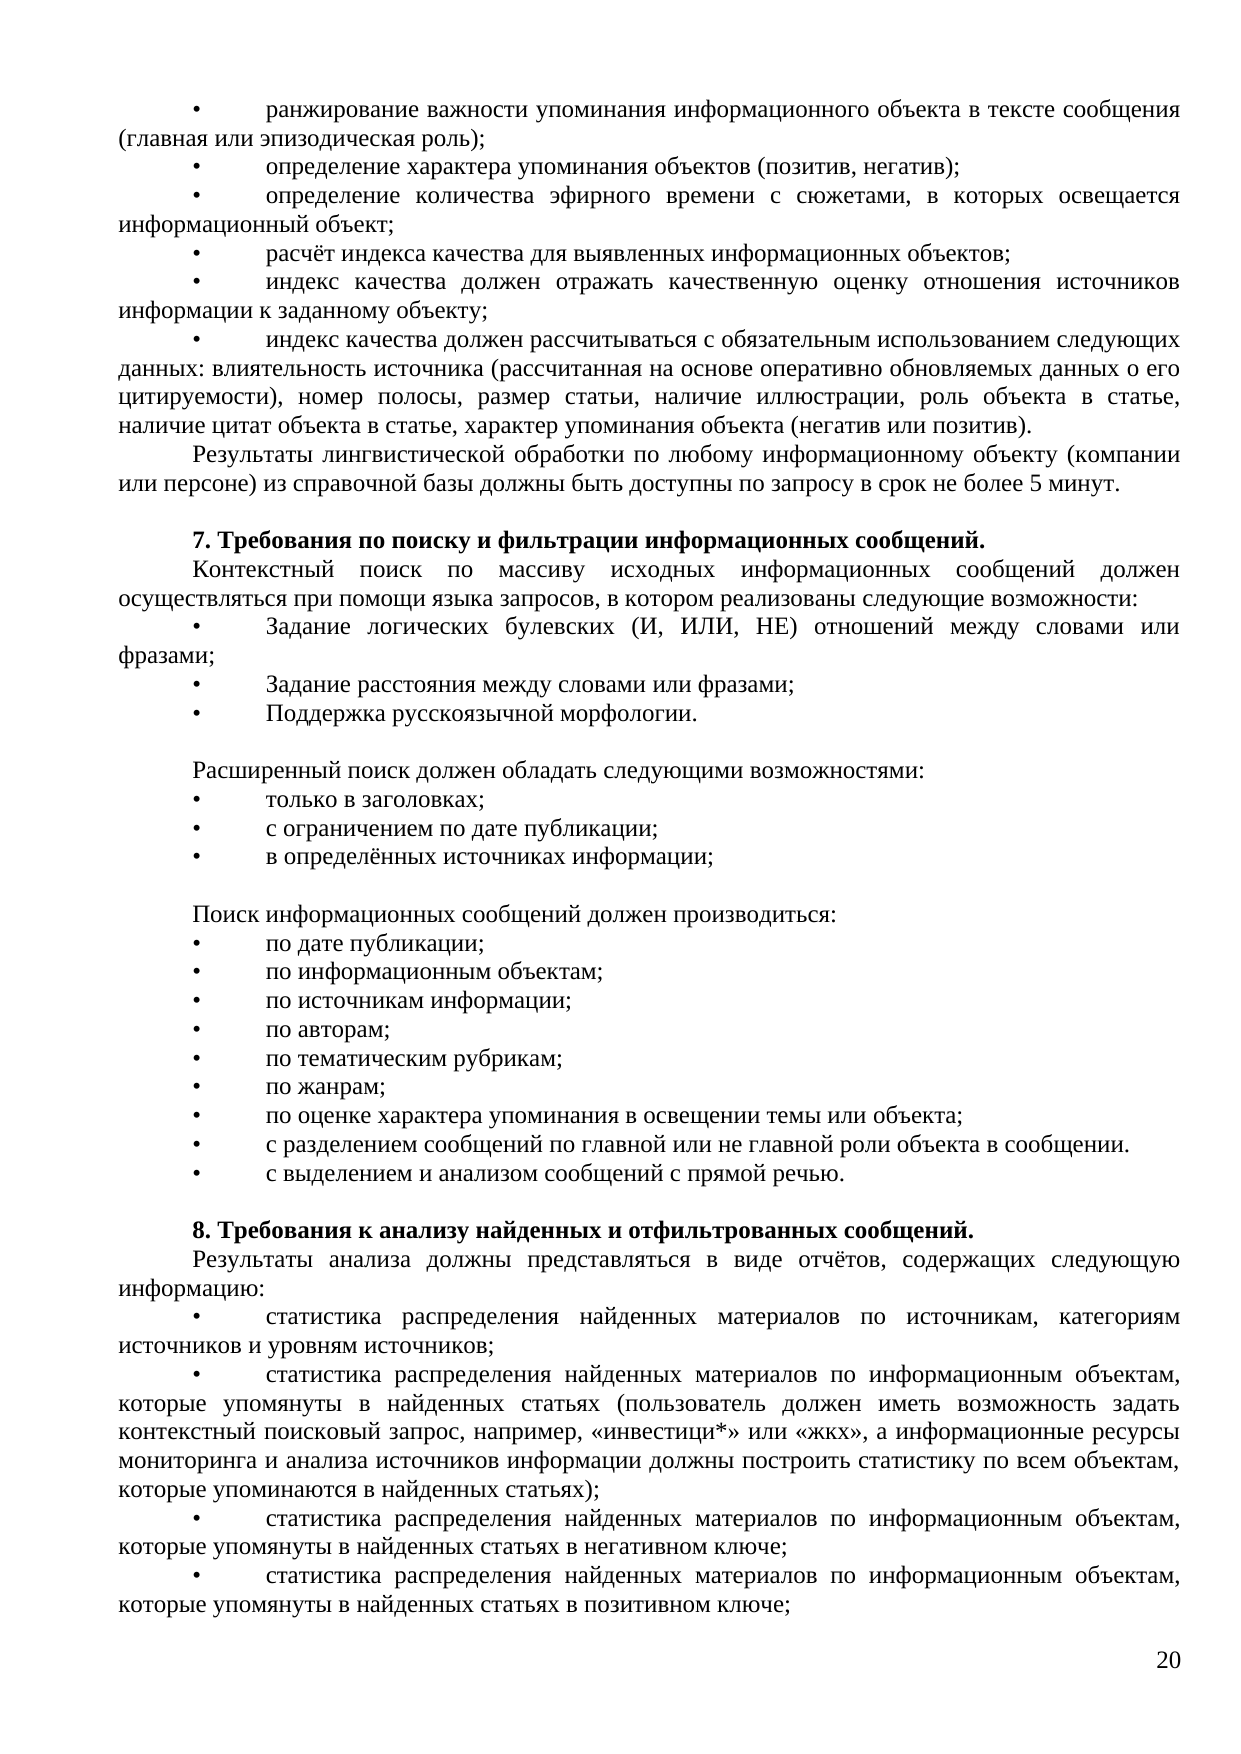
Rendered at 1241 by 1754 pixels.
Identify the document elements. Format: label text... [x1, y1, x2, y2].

text • статистика распределения найденных материалов по информационным объектам, которые упомянуты в найденных статьях (пользователь должен иметь возможность задать контекстный поисковый запрос, например, «инвестици*» или «жкх», а информационные ресурсы мониторинга и анализа источников информации должны построить статистику по всем объектам, которые упоминаются в найденных статьях); [118, 1359, 1181, 1503]
text Поиск информационных сообщений должен производиться: [118, 899, 1181, 928]
text Контекстный поиск по массиву исходных информационных сообщений должен осуществляться при помощи языка запросов, в котором реализованы следующие возможности: [118, 554, 1181, 611]
text • по дате публикации; [118, 928, 1181, 956]
text • с выделением и анализом сообщений с прямой речью. [118, 1158, 1181, 1186]
text • статистика распределения найденных материалов по источникам, категориям источников и уровням источников; [118, 1301, 1181, 1359]
text • определение количества эфирного времени с сюжетами, в которых освещается информационный объект; [118, 180, 1181, 238]
text • статистика распределения найденных материалов по информационным объектам, которые упомянуты в найденных статьях в позитивном ключе; [118, 1560, 1181, 1618]
text Расширенный поиск должен обладать следующими возможностями: [118, 755, 1181, 784]
text • определение характера упоминания объектов (позитив, негатив); [118, 151, 1181, 180]
text • расчёт индекса качества для выявленных информационных объектов; [118, 238, 1181, 266]
text • статистика распределения найденных материалов по информационным объектам, которые упомянуты в найденных статьях в негативном ключе; [118, 1503, 1181, 1560]
text • по авторам; [118, 1014, 1181, 1043]
text • Задание расстояния между словами или фразами; [118, 669, 1181, 698]
text 7. Требования по поиску и фильтрации информационных сообщений. [118, 525, 1181, 554]
text • ранжирование важности упоминания информационного объекта в тексте сообщения (главная или эпизодическая роль); [118, 94, 1181, 151]
text • по оценке характера упоминания в освещении темы или объекта; [118, 1100, 1181, 1129]
text • по жанрам; [118, 1071, 1181, 1100]
text • индекс качества должен отражать качественную оценку отношения источников информации к заданному объекту; [118, 266, 1181, 324]
text • индекс качества должен рассчитываться с обязательным использованием следующих данных: влиятельность источника (рассчитанная на основе оперативно обновляемых данных о его цитируемости), номер полосы, размер статьи, наличие иллюстрации, роль объекта в статье, наличие цитат объекта в статье, характер упоминания объекта (негатив или позитив). [118, 324, 1181, 439]
text • Задание логических булевских (И, ИЛИ, НЕ) отношений между словами или фразами; [118, 611, 1181, 669]
text • с ограничением по дате публикации; [118, 813, 1181, 841]
text • с разделением сообщений по главной или не главной роли объекта в сообщении. [118, 1129, 1181, 1158]
text • по тематическим рубрикам; [118, 1043, 1181, 1071]
text 8. Требования к анализу найденных и отфильтрованных сообщений. [118, 1215, 1181, 1244]
text • Поддержка русскоязычной морфологии. [118, 698, 1181, 726]
text Результаты анализа должны представляться в виде отчётов, содержащих следующую информацию: [118, 1244, 1181, 1301]
text • в определённых источниках информации; [118, 841, 1181, 870]
text • по источникам информации; [118, 985, 1181, 1014]
text • только в заголовках; [118, 784, 1181, 813]
text • по информационным объектам; [118, 956, 1181, 985]
text Результаты лингвистической обработки по любому информационному объекту (компании или персоне) из справочной базы должны быть доступны по запросу в срок не более 5 минут. [118, 439, 1181, 496]
